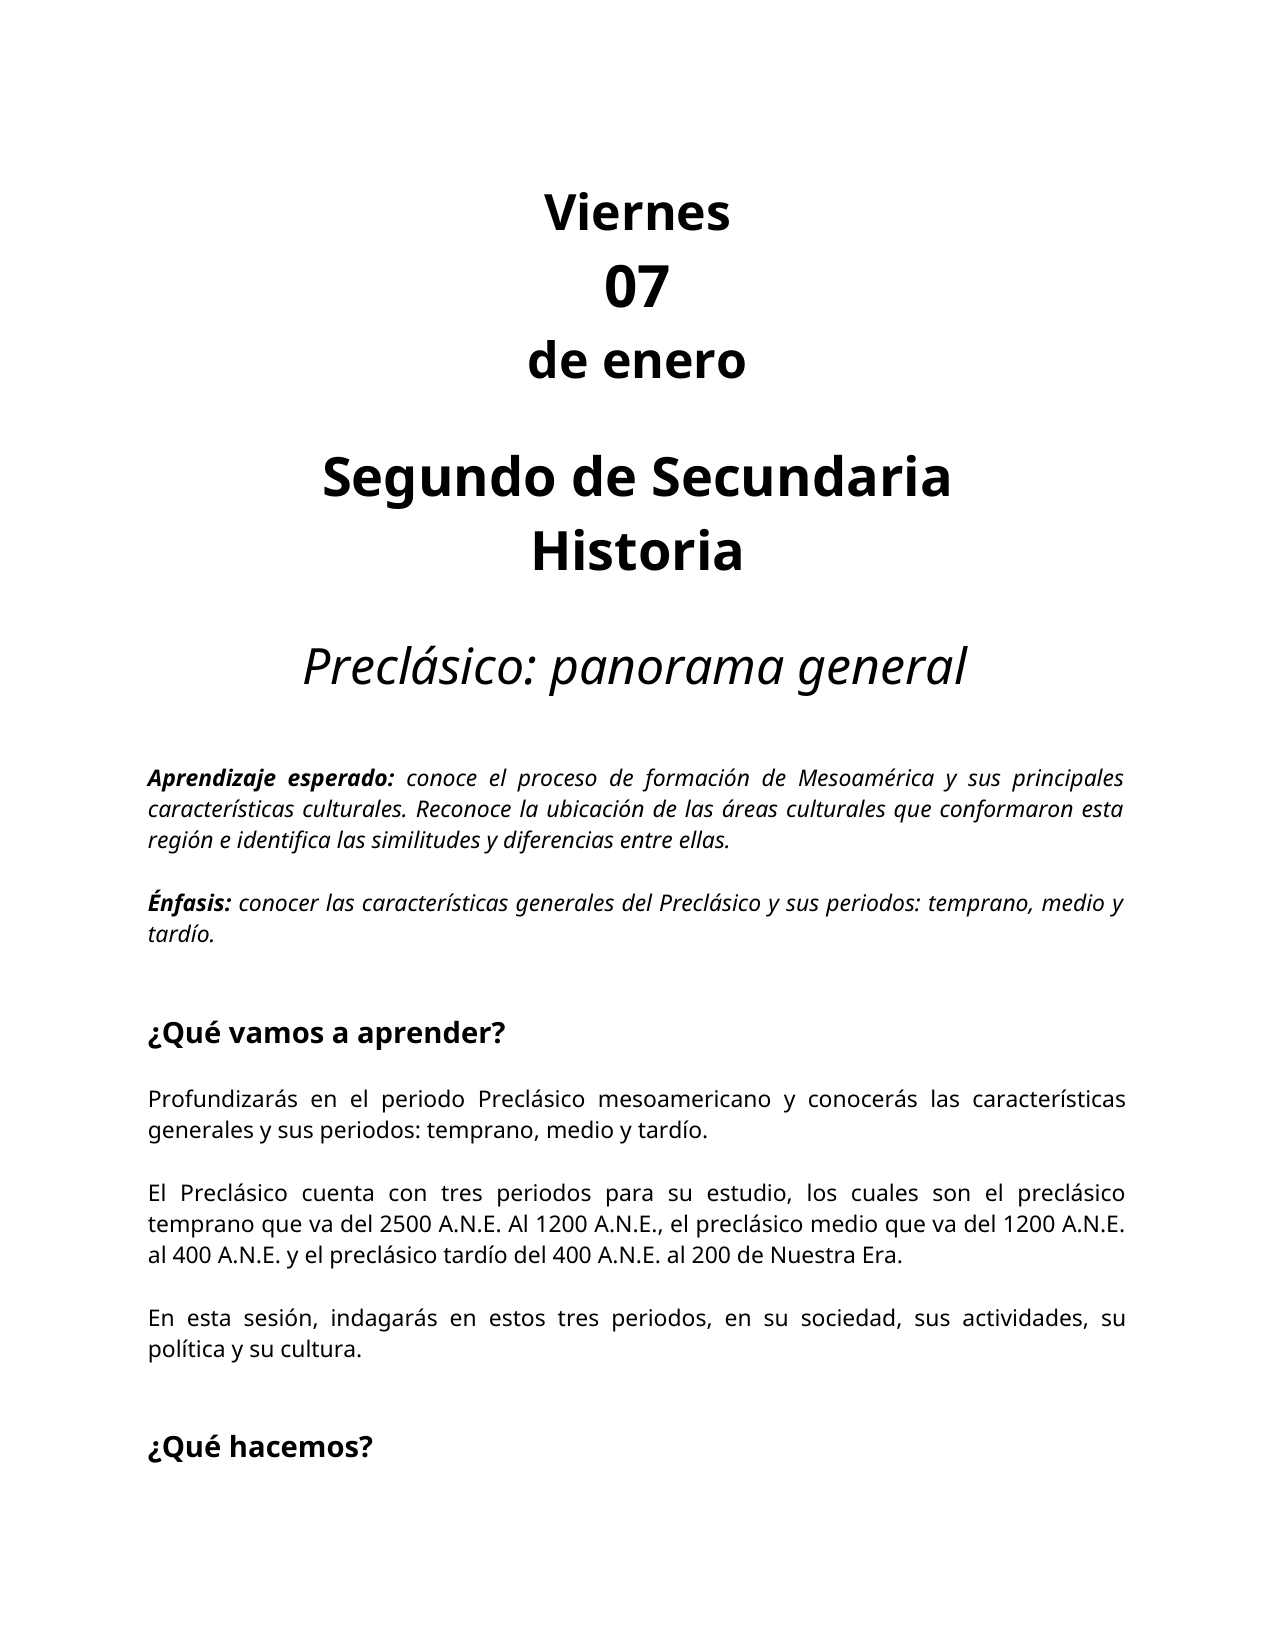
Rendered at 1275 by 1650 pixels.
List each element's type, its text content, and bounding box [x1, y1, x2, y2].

text Historia [148, 512, 1127, 586]
text El Preclásico cuenta con tres periodos para su estudio, los cuales son el preclásico temprano que va del 2500 A.N.E. Al 1200 A.N.E., el preclásico medio que va del 1200 A.N.E. al 400 A.N.E. y el preclásico tardío del 400 A.N.E. al 200 de Nuestra Era. [148, 1177, 1127, 1270]
text Viernes [148, 177, 1127, 245]
text Aprendizaje esperado: conoce el proceso de formación de Mesoamérica y sus principales características culturales. Reconoce la ubicación de las áreas culturales que conformaron esta región e identifica las similitudes y diferencias entre ellas. [148, 762, 1127, 856]
text ¿Qué hacemos? [148, 1427, 1127, 1466]
text ¿Qué vamos a aprender? [148, 1012, 1127, 1052]
text Profundizarás en el periodo Preclásico mesoamericano y conocerás las características generales y sus periodos: temprano, medio y tardío. [148, 1083, 1127, 1145]
text 07 [148, 245, 1127, 325]
text Segundo de Secundaria [148, 438, 1127, 512]
text Énfasis: conocer las características generales del Preclásico y sus periodos: temprano, medio y tardío. [148, 887, 1127, 949]
text En esta sesión, indagarás en estos tres periodos, en su sociedad, sus actividades, su política y su cultura. [148, 1302, 1127, 1364]
text de enero [148, 325, 1127, 393]
text Preclásico: panorama general [148, 631, 1127, 699]
